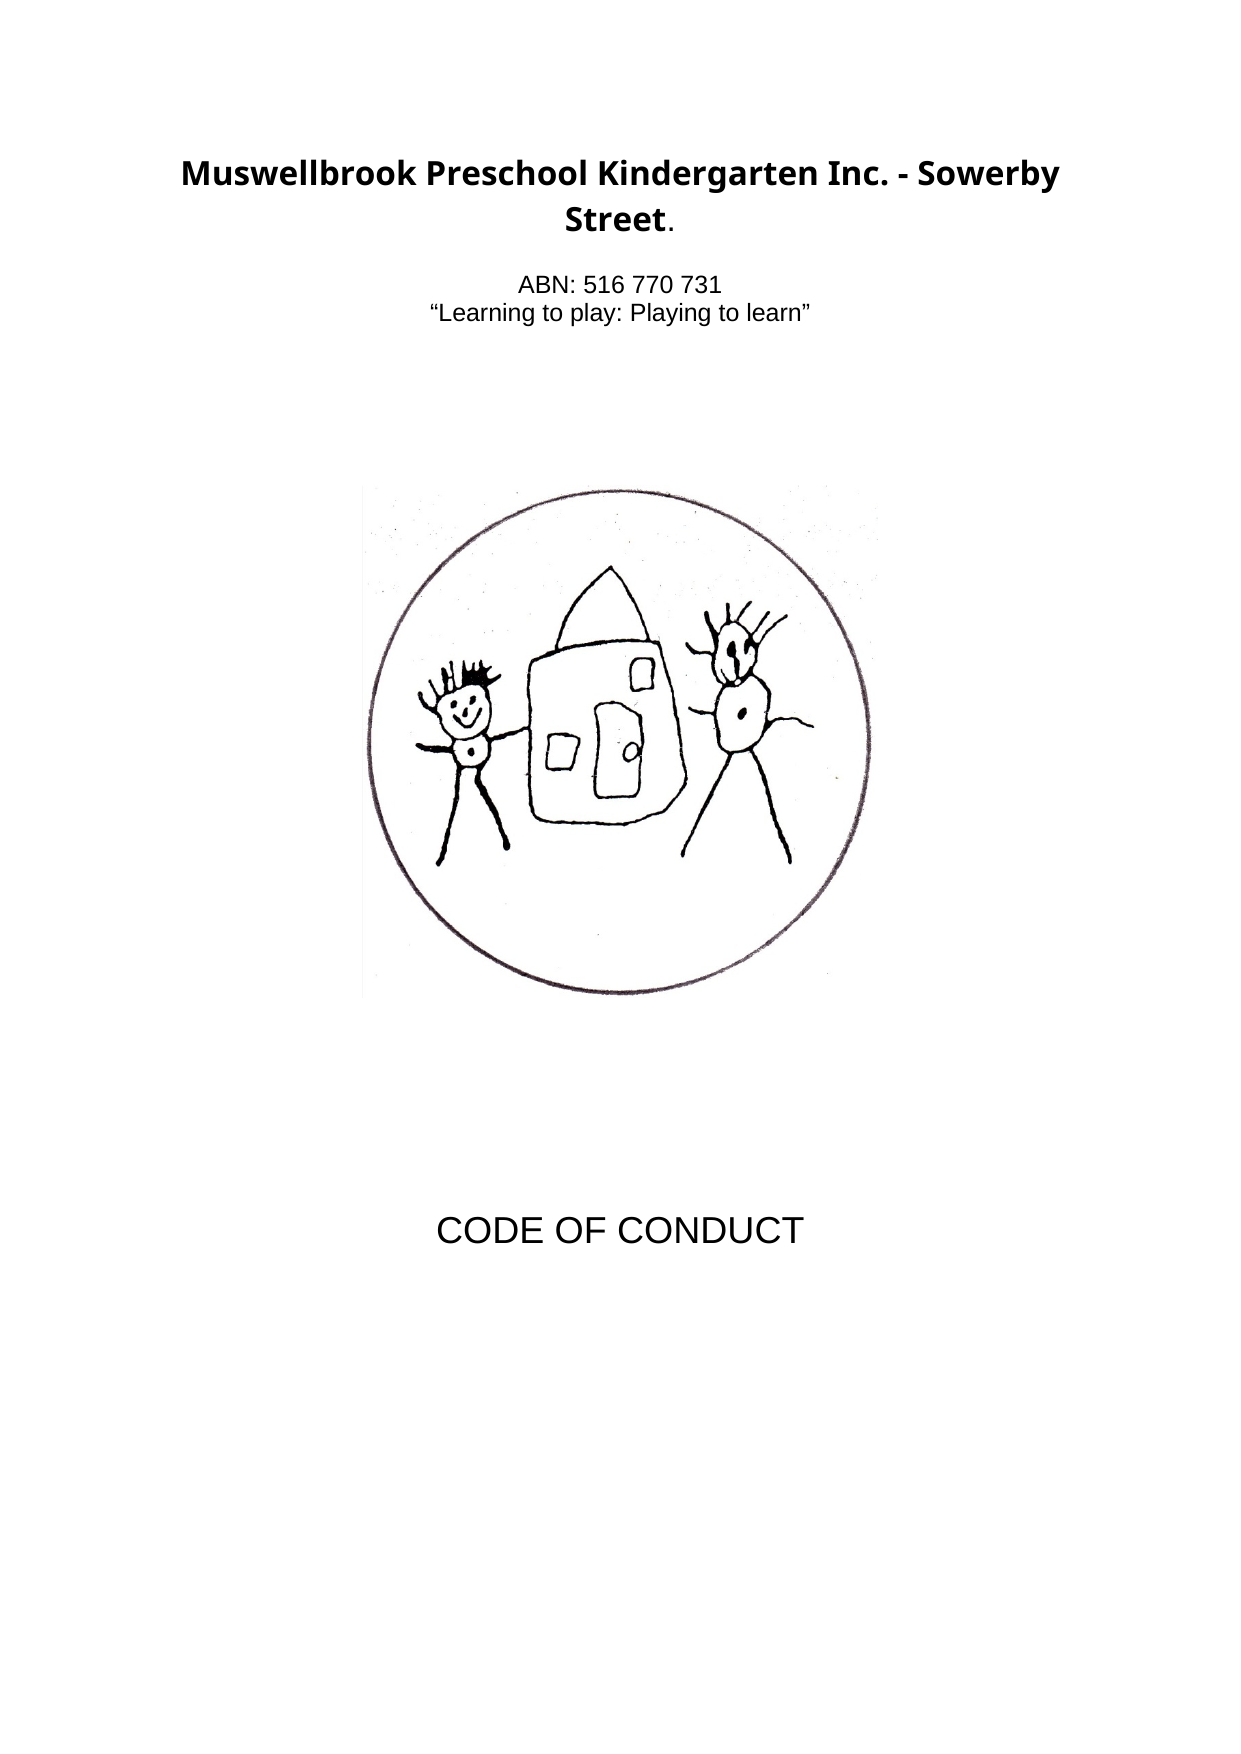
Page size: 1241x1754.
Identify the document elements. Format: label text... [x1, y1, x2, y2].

text ABN: 516 770 731 [150, 269, 1090, 298]
text Muswellbrook Preschool Kindergarten Inc. - Sowerby Street. [150, 150, 1090, 241]
text “Learning to play: Playing to learn” [150, 298, 1090, 327]
picture [362, 485, 878, 998]
text CODE OF CONDUCT [150, 1208, 1090, 1252]
